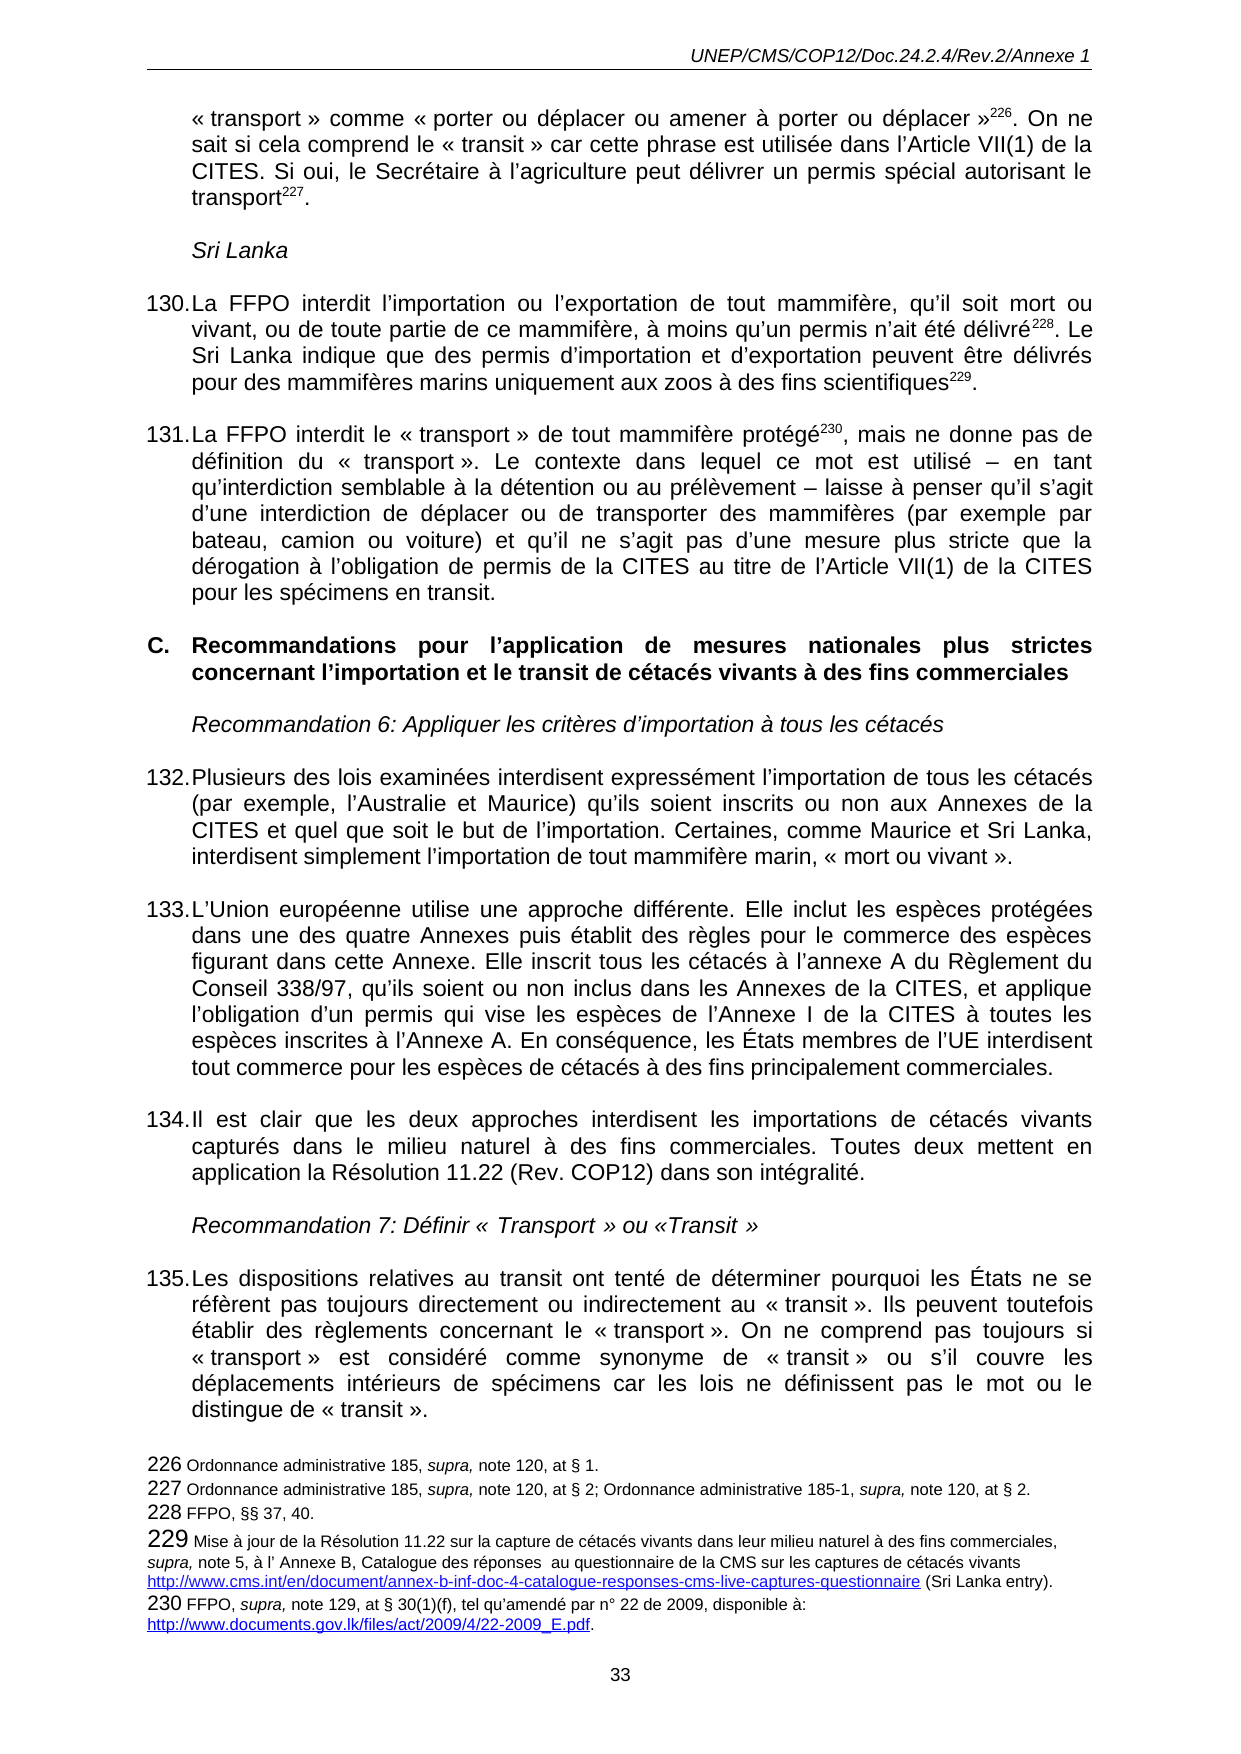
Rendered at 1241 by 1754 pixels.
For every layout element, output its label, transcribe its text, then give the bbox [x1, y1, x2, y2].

text C. Recommandations pour l’application de mesures nationales plus strictes concernant l’importation et le transit de cétacés vivants à des fins commerciales [147, 632, 1093, 685]
text Recommandation 7: Définir « Transport » ou «Transit » [191, 1212, 1093, 1238]
list Il est clair que les deux approches interdisent les importations de cétacés vivants capturés dans le milieu naturel à des fins commerciales. Toutes deux mettent en application la Résolution 11.22 (Rev. COP12) dans son intégralité. [146, 1106, 1093, 1186]
list La FFPO interdit l’importation ou l’exportation de tout mammifère, qu’il soit mort ou vivant, ou de toute partie de ce mammifère, à moins qu’un permis n’ait été délivré. Le Sri Lanka indique que des permis d’importation et d’exportation peuvent être délivrés pour des mammifères marins uniquement aux zoos à des fins scientifiques. [146, 289, 1093, 395]
list Aux Philippines, le « transport » des cétacés, morts ou vivants, est interdit. Les ordonnances administratives ne mentionnent pas le « transit » mais définissent le « transport » comme « porter ou déplacer ou amener à porter ou déplacer ». On ne sait si cela comprend le « transit » car cette phrase est utilisée dans l’Article VII(1) de la CITES. Si oui, le Secrétaire à l’agriculture peut délivrer un permis spécial autorisant le transport. [146, 105, 1093, 210]
text Sri Lanka [191, 237, 1093, 263]
list La FFPO interdit le « transport » de tout mammifère protégé, mais ne donne pas de définition du « transport ». Le contexte dans lequel ce mot est utilisé – en tant qu’interdiction semblable à la détention ou au prélèvement – laisse à penser qu’il s’agit d’une interdiction de déplacer ou de transporter des mammifères (par exemple par bateau, camion ou voiture) et qu’il ne s’agit pas d’une mesure plus stricte que la dérogation à l’obligation de permis de la CITES au titre de l’Article VII(1) de la CITES pour les spécimens en transit. [146, 421, 1093, 606]
text Recommandation 6: Appliquer les critères d’importation à tous les cétacés [191, 711, 1093, 737]
list Les dispositions relatives au transit ont tenté de déterminer pourquoi les États ne se réfèrent pas toujours directement ou indirectement au « transit ». Ils peuvent toutefois établir des règlements concernant le « transport ». On ne comprend pas toujours si « transport » est considéré comme synonyme de « transit » ou s’il couvre les déplacements intérieurs de spécimens car les lois ne définissent pas le mot ou le distingue de « transit ». [146, 1264, 1093, 1423]
list L’Union européenne utilise une approche différente. Elle inclut les espèces protégées dans une des quatre Annexes puis établit des règles pour le commerce des espèces figurant dans cette Annexe. Elle inscrit tous les cétacés à l’annexe A du Règlement du Conseil 338/97, qu’ils soient ou non inclus dans les Annexes de la CITES, et applique l’obligation d’un permis qui vise les espèces de l’Annexe I de la CITES à toutes les espèces inscrites à l’Annexe A. En conséquence, les États membres de l’UE interdisent tout commerce pour les espèces de cétacés à des fins principalement commerciales. [146, 896, 1093, 1080]
list Plusieurs des lois examinées interdisent expressément l’importation de tous les cétacés (par exemple, l’Australie et Maurice) qu’ils soient inscrits ou non aux Annexes de la CITES et quel que soit le but de l’importation. Certaines, comme Maurice et Sri Lanka, interdisent simplement l’importation de tout mammifère marin, « mort ou vivant ». [146, 764, 1093, 869]
